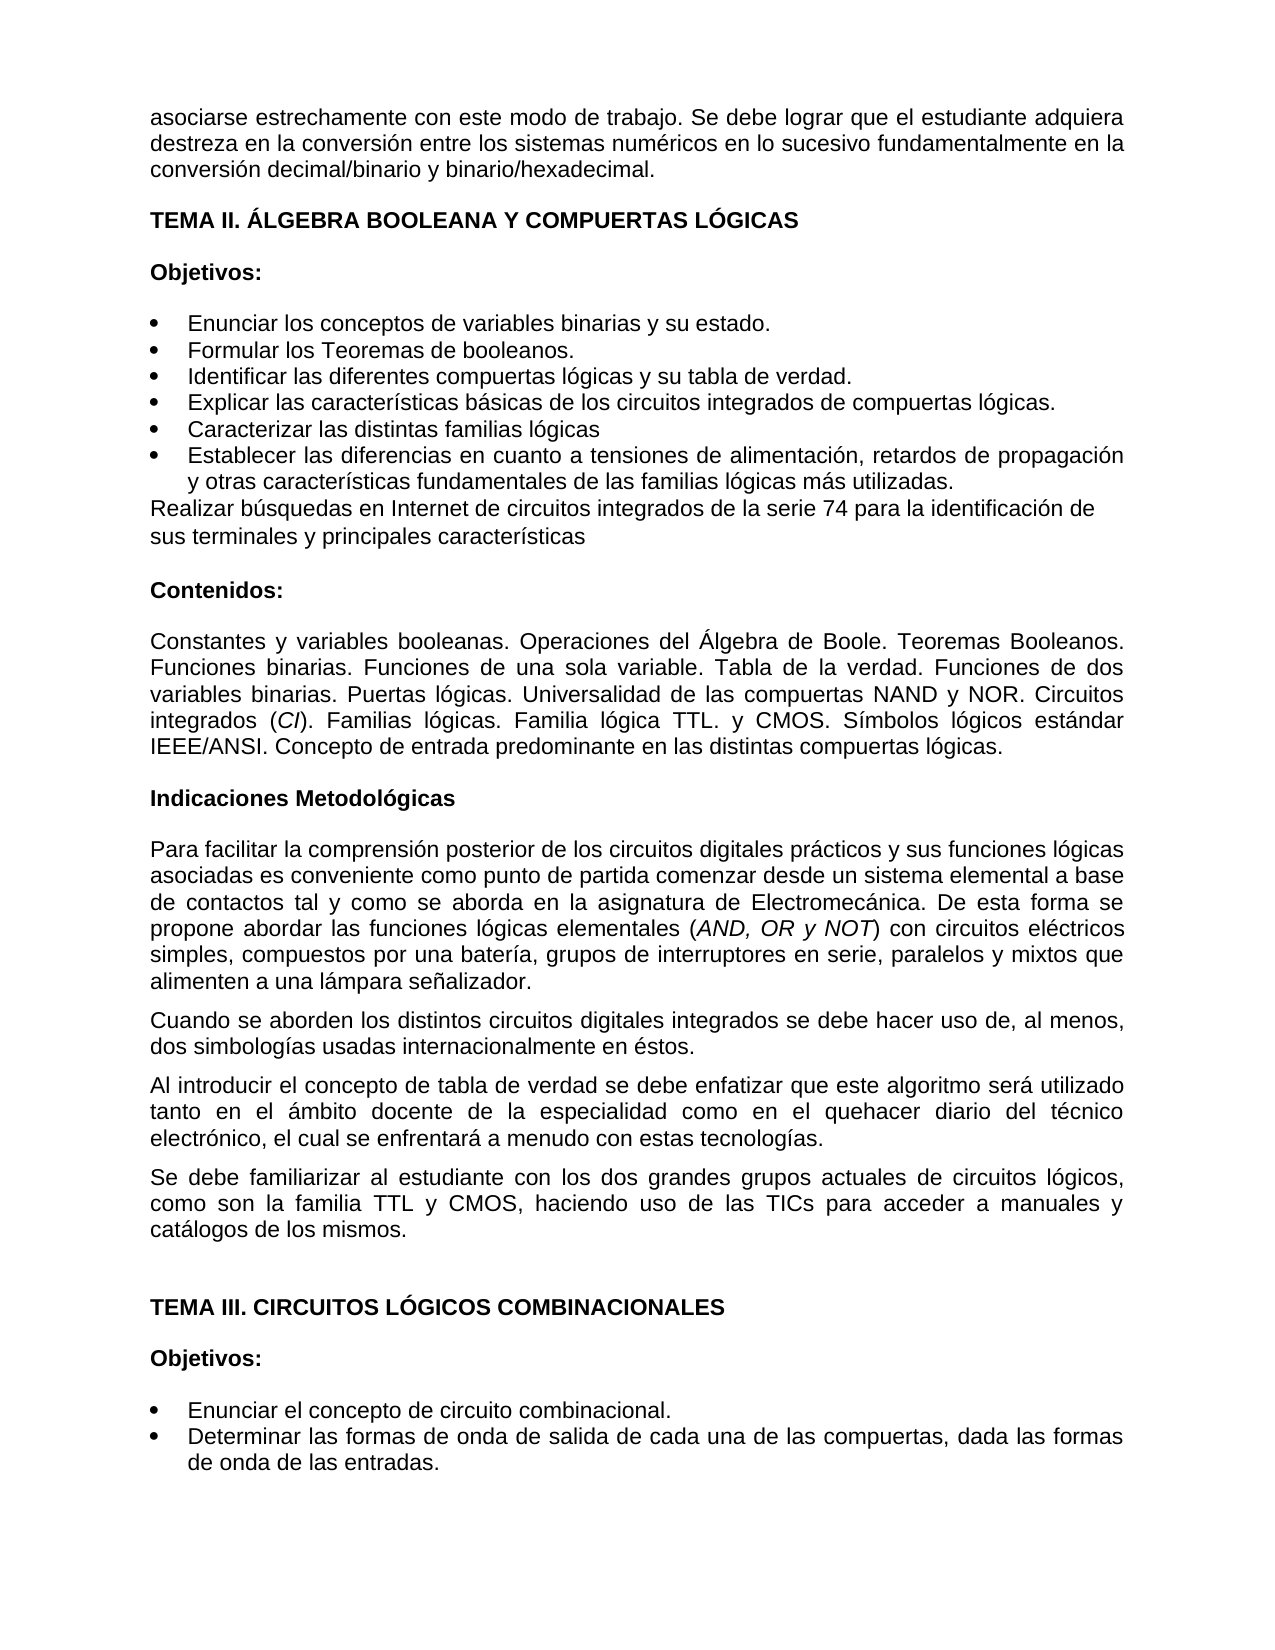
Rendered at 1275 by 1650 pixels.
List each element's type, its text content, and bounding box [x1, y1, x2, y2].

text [150, 103, 1125, 182]
list Determinar las formas de onda de salida de cada una de las compuertas, dada las formas de onda de las entradas. [150, 1423, 1125, 1476]
text Al introducir el concepto de tabla de verdad se debe enfatizar que este algoritmo será utilizado tanto en el ámbito docente de la especialidad como en el quehacer diario del técnico electrónico, el cual se enfrentará a menudo con estas tecnologías. [150, 1072, 1125, 1151]
list Formular los Teoremas de booleanos. [150, 337, 1125, 363]
list Establecer las diferencias en cuanto a tensiones de alimentación, retardos de propagación y otras características fundamentales de las familias lógicas más utilizadas. [150, 442, 1125, 495]
text Objetivos: [150, 259, 1125, 285]
list Enunciar el concepto de circuito combinacional. [150, 1397, 1125, 1423]
text Contenidos: [150, 577, 1125, 603]
list Enunciar los conceptos de variables binarias y su estado. [150, 310, 1125, 337]
list Identificar las diferentes compuertas lógicas y su tabla de verdad. [150, 363, 1125, 389]
text Para facilitar la comprensión posterior de los circuitos digitales prácticos y sus funciones lógicas asociadas es conveniente como punto de partida comenzar desde un sistema elemental a base de contactos tal y como se aborda en la asignatura de Electromecánica. De esta forma se propone abordar las funciones lógicas elementales (AND, OR y NOT) con circuitos eléctricos simples, compuestos por una batería, grupos de interruptores en serie, paralelos y mixtos que alimenten a una lámpara señalizador. [150, 836, 1125, 994]
text Se debe familiarizar al estudiante con los dos grandes grupos actuales de circuitos lógicos, como son la familia TTL y CMOS, haciendo uso de las TICs para acceder a manuales y catálogos de los mismos. [150, 1163, 1125, 1242]
text TEMA II. ÁLGEBRA BOOLEANA Y COMPUERTAS LÓGICAS [150, 207, 1125, 234]
text Objetivos: [150, 1345, 1125, 1372]
text Cuando se aborden los distintos circuitos digitales integrados se debe hacer uso de, al menos, dos simbologías usadas internacionalmente en éstos. [150, 1007, 1125, 1059]
text TEMA III. CIRCUITOS LÓGICOS COMBINACIONALES [150, 1294, 1125, 1320]
list Caracterizar las distintas familias lógicas [150, 416, 1125, 442]
text Constantes y variables booleanas. Operaciones del Álgebra de Boole. Teoremas Booleanos. Funciones binarias. Funciones de una sola variable. Tabla de la verdad. Funciones de dos variables binarias. Puertas lógicas. Universalidad de las compuertas NAND y NOR. Circuitos integrados (CI). Familias lógicas. Familia lógica TTL. y CMOS. Símbolos lógicos estándar IEEE/ANSI. Concepto de entrada predominante en las distintas compuertas lógicas. [150, 628, 1125, 760]
text Indicaciones Metodológicas [150, 785, 1125, 811]
text Realizar búsquedas en Internet de circuitos integrados de la serie 74 para la identificación de sus terminales y principales características [150, 495, 1125, 549]
list Explicar las características básicas de los circuitos integrados de compuertas lógicas. [150, 389, 1125, 416]
